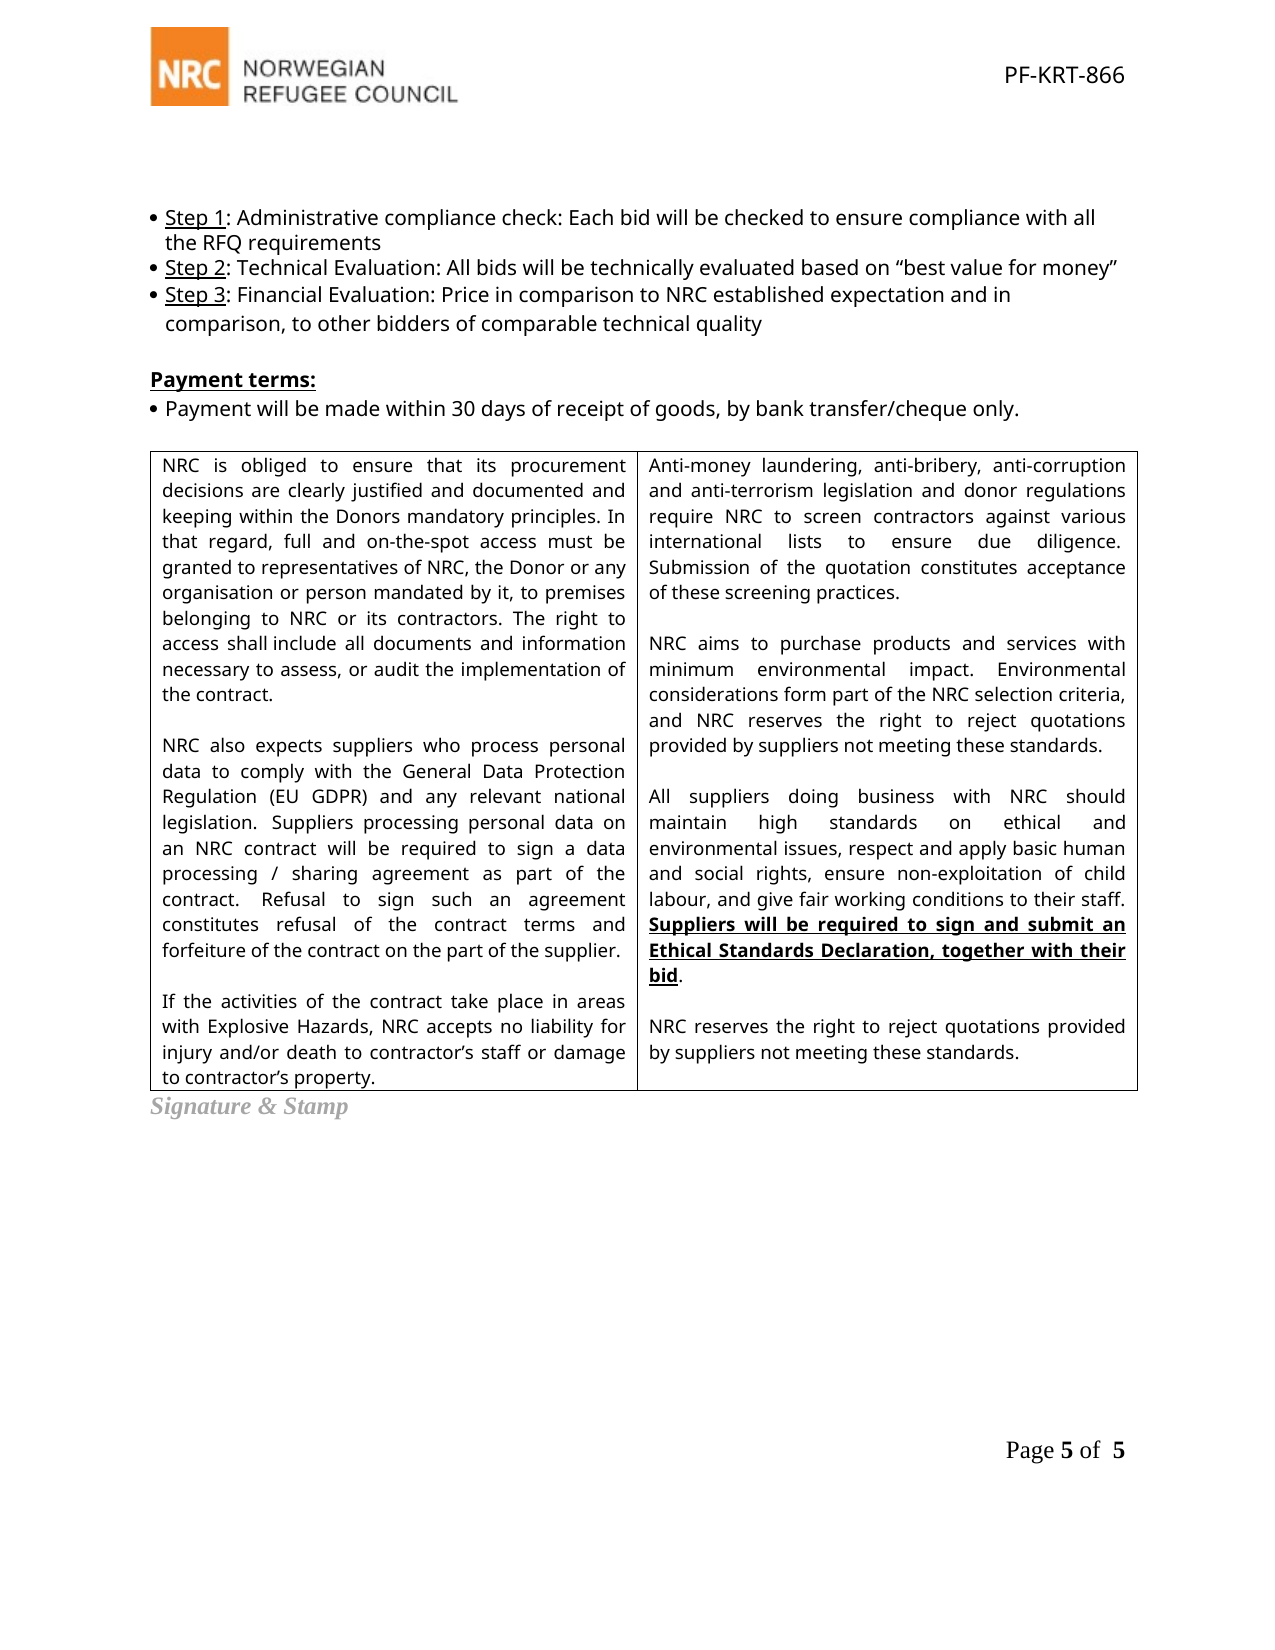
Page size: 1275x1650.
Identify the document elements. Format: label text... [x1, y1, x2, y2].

list Payment will be made within 30 days of receipt of goods, by bank transfer/cheque only. [150, 394, 1125, 422]
table_header NRC is obliged to ensure that its procurement decisions are clearly justified and documented and keeping within the Donors mandatory principles. In that regard, full and on-the-spot access must be granted to representatives of NRC, the Donor or any organisation or person mandated by it, to premises belonging to NRC or its contractors. The right to access shall include all documents and information necessary to assess, or audit the implementation of the contract. NRC also expects suppliers who process personal data to comply with the General Data Protection Regulation (EU GDPR) and any relevant national legislation. Suppliers processing personal data on an NRC contract will be required to sign a data processing / sharing agreement as part of the contract. Refusal to sign such an agreement constitutes refusal of the contract terms and forfeiture of the contract on the part of the supplier. If the activities of the contract take place in areas with Explosive Hazards, NRC accepts no liability for injury and/or death to contractor’s staff or damage to contractor’s property. [151, 452, 637, 1090]
list Step 3: Financial Evaluation: Price in comparison to NRC established expectation and in comparison, to other bidders of comparable technical quality [150, 280, 1125, 337]
picture [150, 27, 459, 106]
list Step 1: Administrative compliance check: Each bid will be checked to ensure compliance with all the RFQ requirements [150, 205, 1125, 255]
table_header Anti-money laundering, anti-bribery, anti-corruption and anti-terrorism legislation and donor regulations require NRC to screen contractors against various international lists to ensure due diligence. Submission of the quotation constitutes acceptance of these screening practices. NRC aims to purchase products and services with minimum environmental impact. Environmental considerations form part of the NRC selection criteria, and NRC reserves the right to reject quotations provided by suppliers not meeting these standards. All suppliers doing business with NRC should maintain high standards on ethical and environmental issues, respect and apply basic human and social rights, ensure non-exploitation of child labour, and give fair working conditions to their staff. Suppliers will be required to sign and submit an Ethical Standards Declaration, together with their bid. NRC reserves the right to reject quotations provided by suppliers not meeting these standards. [638, 452, 1137, 1090]
list Step 2: Technical Evaluation: All bids will be technically evaluated based on “best value for money” [150, 255, 1125, 280]
text Payment terms: [150, 366, 1125, 394]
text Signature & Stamp [150, 1091, 1125, 1120]
